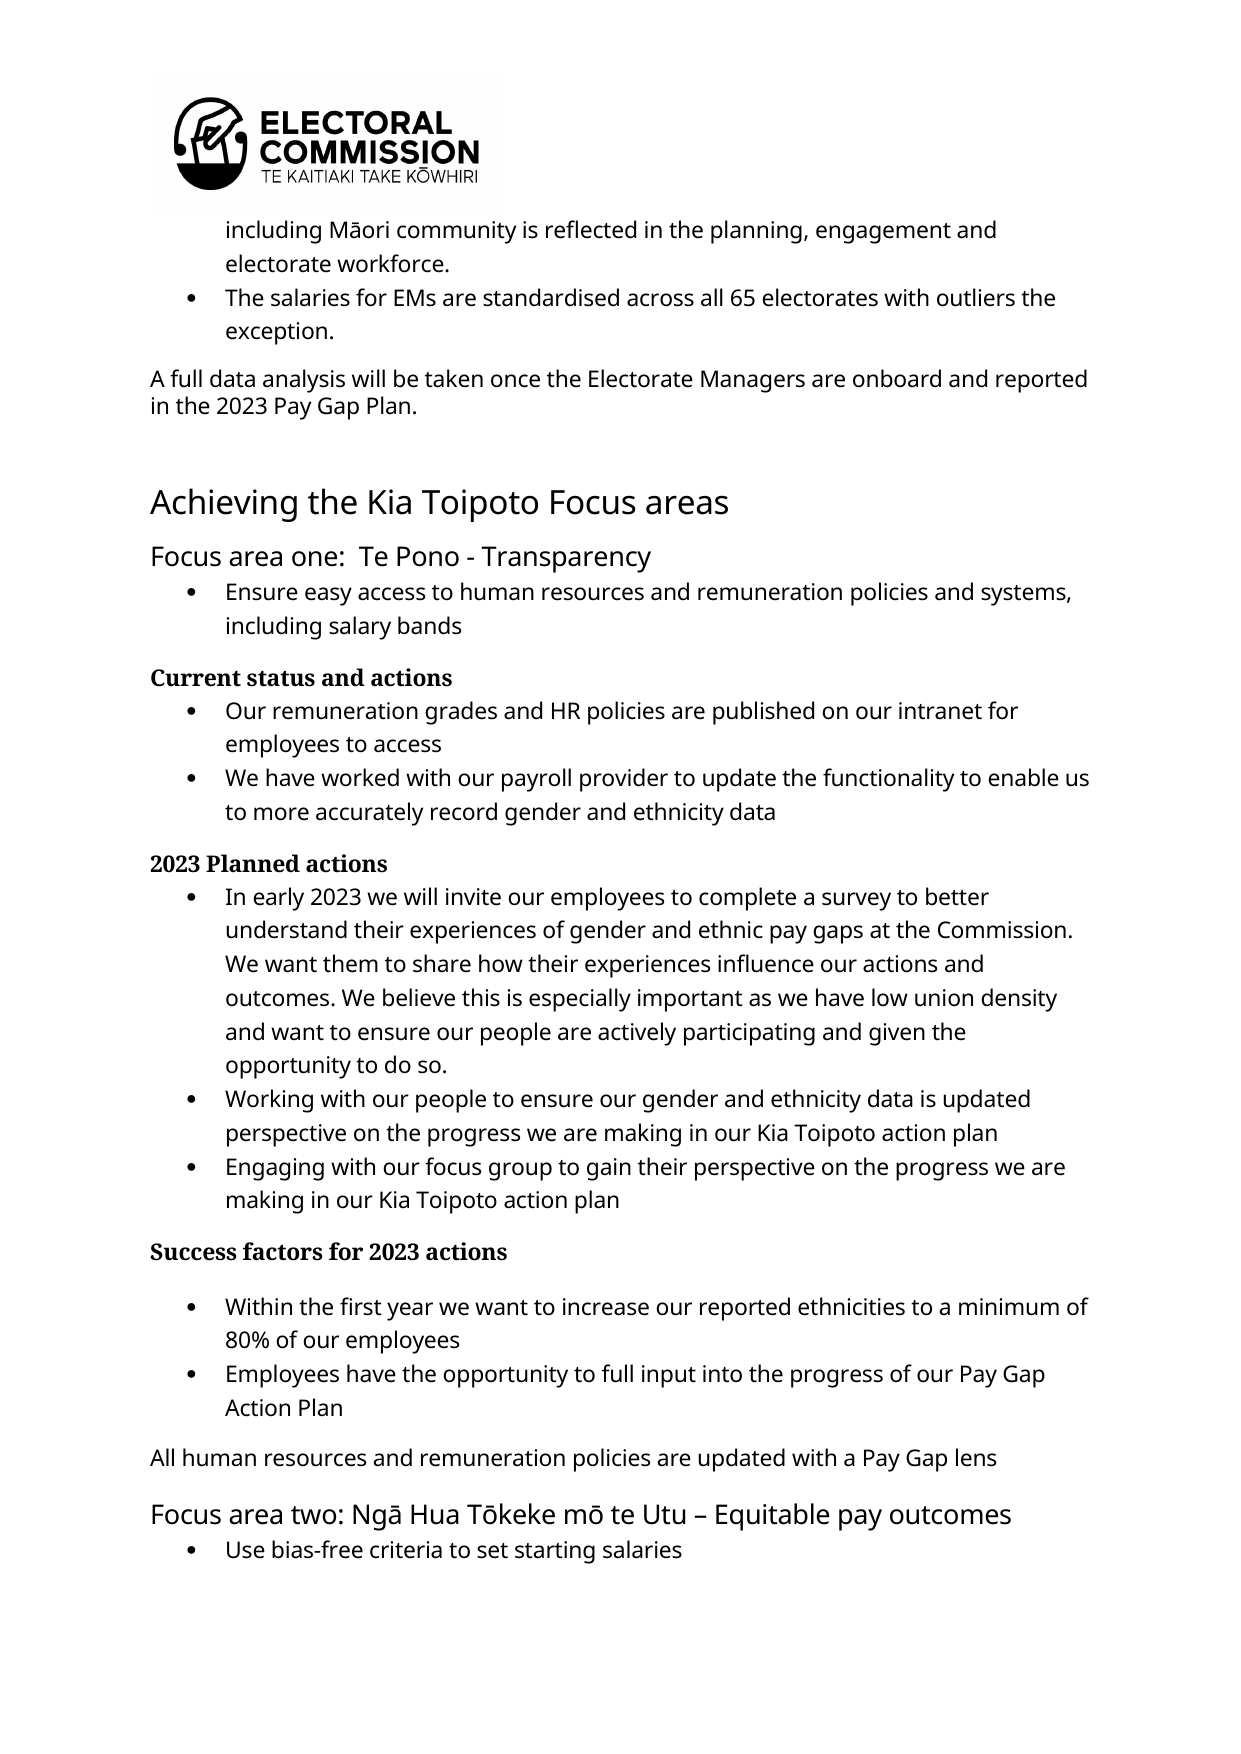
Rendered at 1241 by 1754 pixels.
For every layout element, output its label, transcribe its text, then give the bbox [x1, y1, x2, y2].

subtitle 2023 Planned actions [150, 854, 1090, 876]
subtitle Success factors for 2023 actions [150, 1243, 1090, 1265]
list The salaries for EMs are standardised across all 65 electorates with outliers the exception. [187, 281, 1090, 346]
text A full data analysis will be taken once the Electorate Managers are onboard and reported in the 2023 Pay Gap Plan. [150, 366, 1090, 420]
list Our remuneration grades and HR policies are published on our intranet for employees to access [187, 694, 1090, 759]
list Engaging with our focus group to gain their perspective on the progress we are making in our Kia Toipoto action plan [187, 1151, 1090, 1216]
subtitle Focus area two: Ngā Hua Tōkeke mō te Utu – Equitable pay outcomes [150, 1504, 1090, 1530]
subtitle Focus area one: Te Pono - Transparency [150, 546, 1090, 572]
list Working with our people to ensure our gender and ethnicity data is updated perspective on the progress we are making in our Kia Toipoto action plan [187, 1083, 1090, 1148]
list Ensure easy access to human resources and remuneration policies and systems, including salary bands [187, 576, 1090, 641]
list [187, 214, 1090, 279]
subtitle Current status and actions [150, 668, 1090, 690]
list We have worked with our payroll provider to update the functionality to enable us to more accurately record gender and ethnicity data [187, 762, 1090, 827]
list Employees have the opportunity to full input into the progress of our Pay Gap Action Plan [187, 1358, 1090, 1423]
list In early 2023 we will invite our employees to complete a survey to better understand their experiences of gender and ethnic pay gaps at the Commission. We want them to share how their experiences influence our actions and outcomes. We believe this is especially important as we have low union density and want to ensure our people are actively participating and given the opportunity to do so. [187, 881, 1090, 1081]
list Within the first year we want to increase our reported ethnicities to a minimum of 80% of our employees [187, 1290, 1090, 1355]
text All human resources and remuneration policies are updated with a Pay Gap lens [150, 1442, 1078, 1473]
subtitle Achieving the Kia Toipoto Focus areas [150, 488, 1090, 521]
list Use bias-free criteria to set starting salaries [187, 1534, 1090, 1565]
